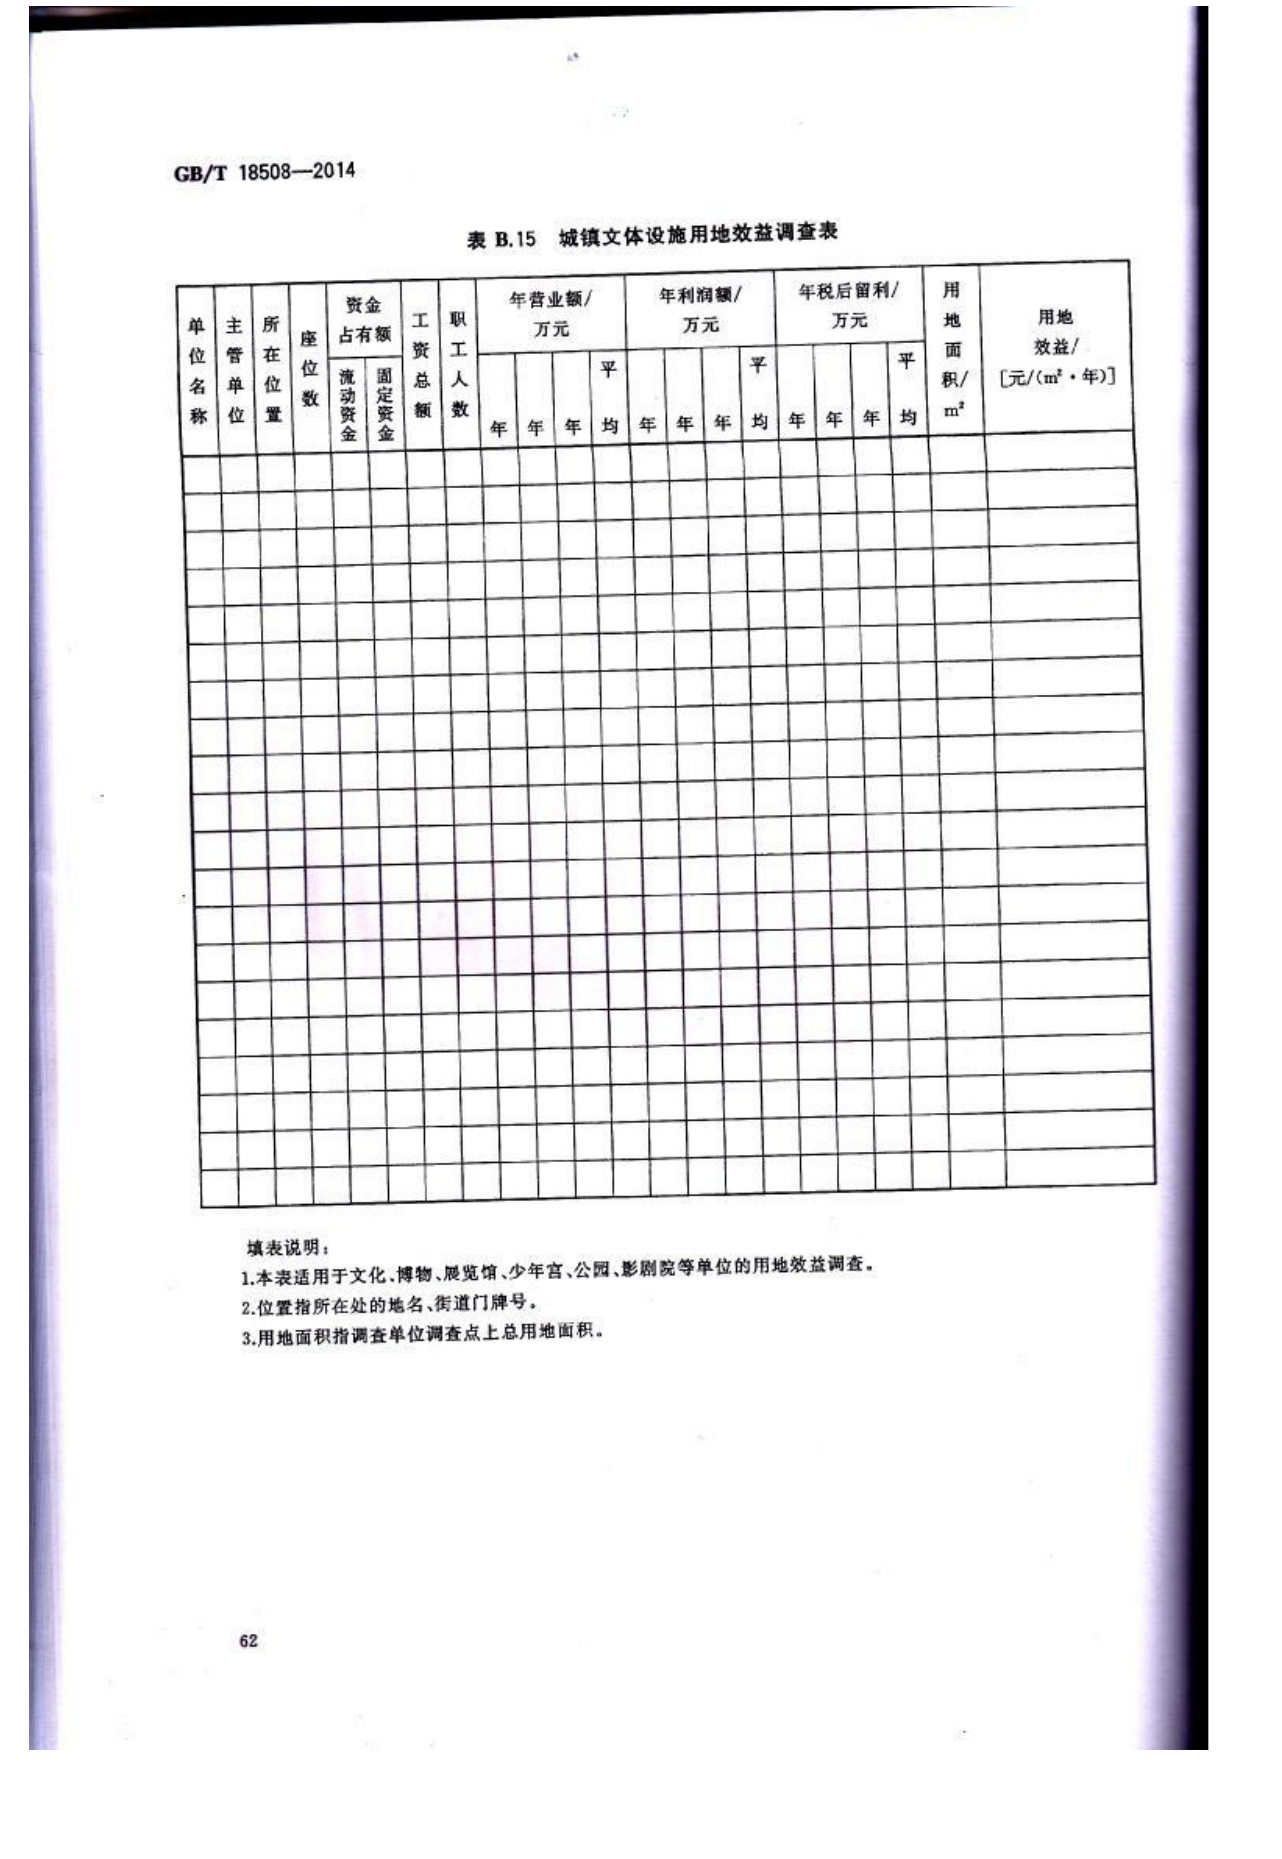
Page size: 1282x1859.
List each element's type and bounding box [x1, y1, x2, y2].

picture [29, 6, 1209, 1750]
